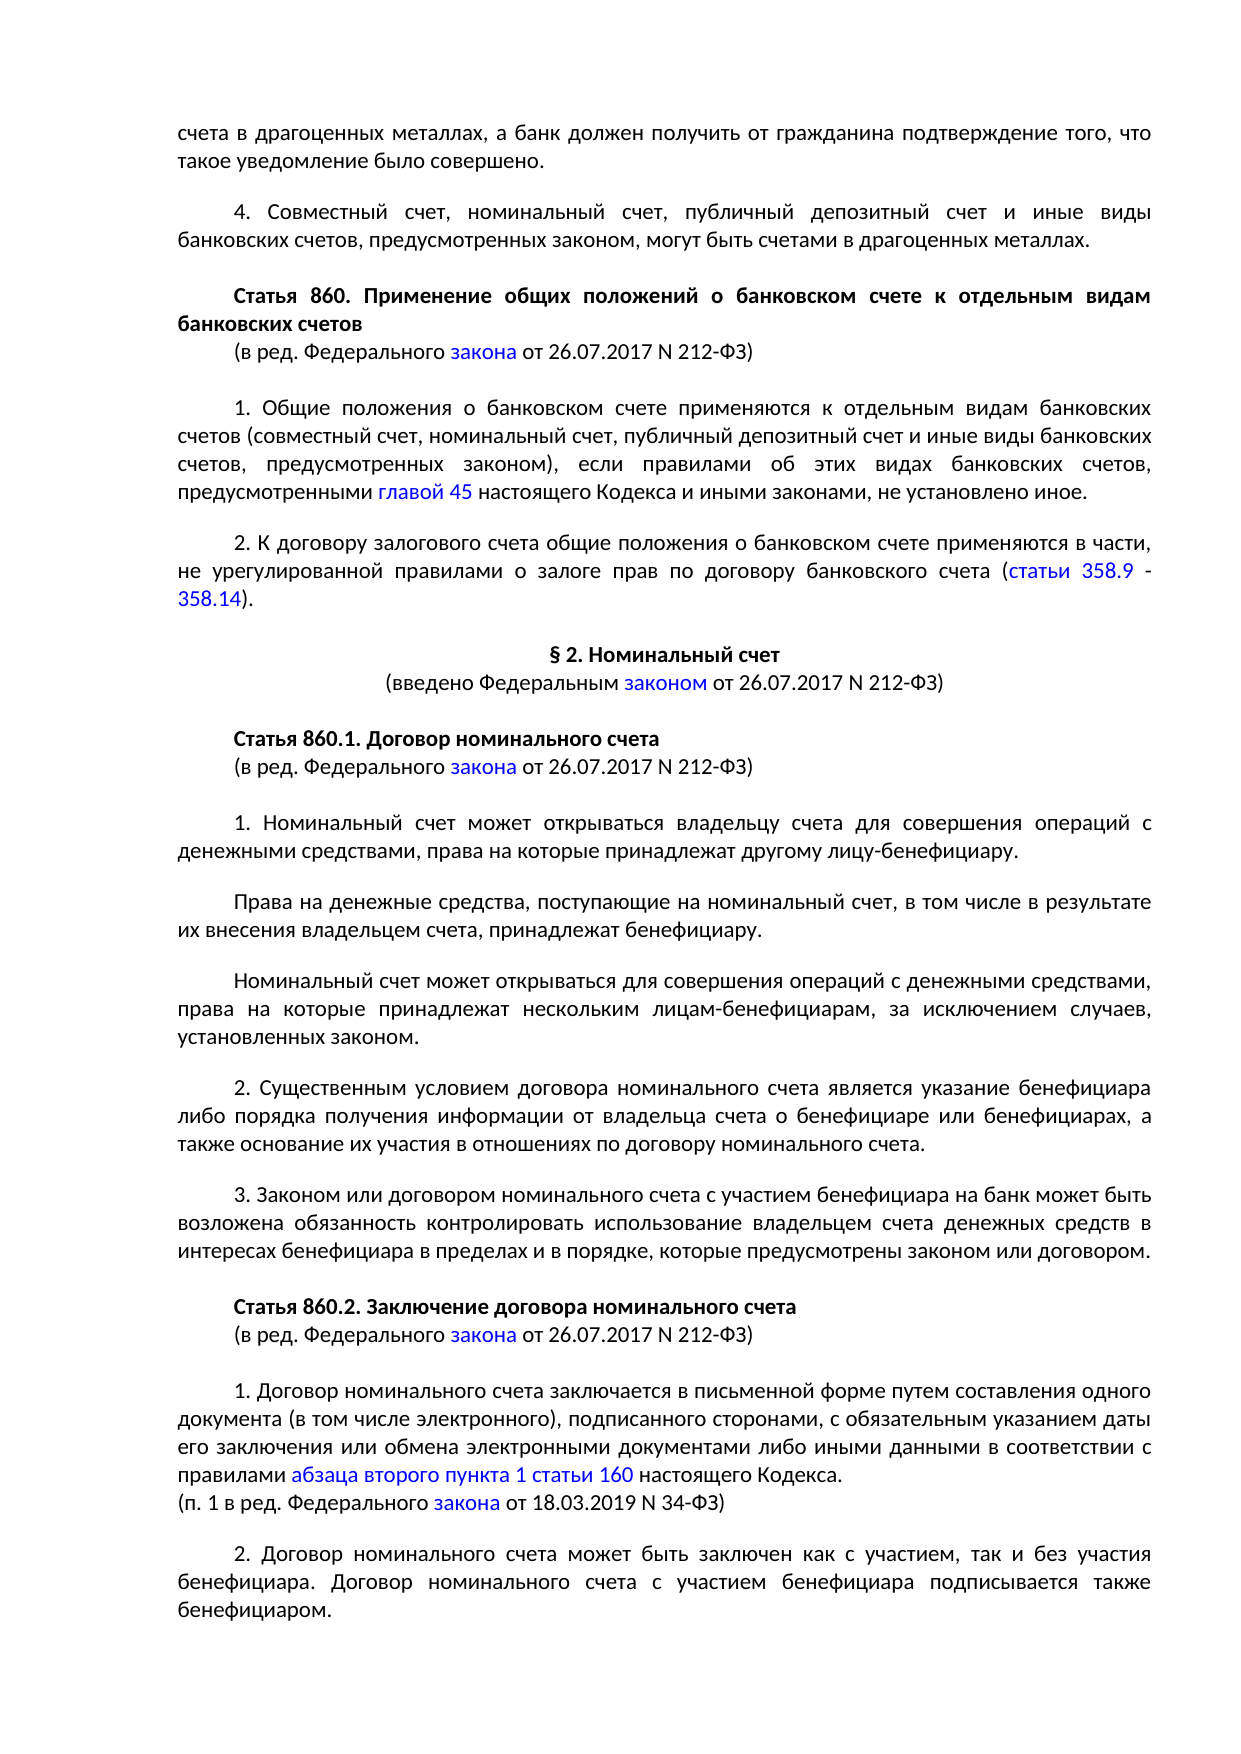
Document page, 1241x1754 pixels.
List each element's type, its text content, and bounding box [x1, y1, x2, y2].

text 2. Договор номинального счета может быть заключен как с участием, так и без участия бенефициара. Договор номинального счета с участием бенефициара подписывается также бенефициаром. [177, 1539, 1152, 1623]
text 1. Общие положения о банковском счете применяются к отдельным видам банковских счетов (совместный счет, номинальный счет, публичный депозитный счет и иные виды банковских счетов, предусмотренных законом), если правилами об этих видах банковских счетов, предусмотренными главой 45 настоящего Кодекса и иными законами, не установлено иное. [177, 393, 1152, 505]
title § 2. Номинальный счет [177, 640, 1152, 668]
text (в ред. Федерального закона от 26.07.2017 N 212-ФЗ) [177, 752, 1152, 780]
text 2. Существенным условием договора номинального счета является указание бенефициара либо порядка получения информации от владельца счета о бенефициаре или бенефициарах, а также основание их участия в отношениях по договору номинального счета. [177, 1073, 1152, 1157]
text 1. Номинальный счет может открываться владельцу счета для совершения операций с денежными средствами, права на которые принадлежат другому лицу-бенефициару. [177, 808, 1152, 864]
text (в ред. Федерального закона от 26.07.2017 N 212-ФЗ) [177, 337, 1152, 365]
text (введено Федеральным законом от 26.07.2017 N 212-ФЗ) [177, 668, 1152, 696]
text 4. Совместный счет, номинальный счет, публичный депозитный счет и иные виды банковских счетов, предусмотренных законом, могут быть счетами в драгоценных металлах. [177, 197, 1152, 253]
text 2. К договору залогового счета общие положения о банковском счете применяются в части, не урегулированной правилами о залоге прав по договору банковского счета (статьи 358.9 - 358.14). [177, 528, 1152, 612]
text 1. Договор номинального счета заключается в письменной форме путем составления одного документа (в том числе электронного), подписанного сторонами, с обязательным указанием даты его заключения или обмена электронными документами либо иными данными в соответствии с правилами абзаца второго пункта 1 статьи 160 настоящего Кодекса. [177, 1376, 1152, 1488]
title Статья 860.1. Договор номинального счета [177, 724, 1152, 752]
title Статья 860. Применение общих положений о банковском счете к отдельным видам банковских счетов [177, 281, 1152, 337]
text Номинальный счет может открываться для совершения операций с денежными средствами, права на которые принадлежат нескольким лицам-бенефициарам, за исключением случаев, установленных законом. [177, 966, 1152, 1050]
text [177, 118, 1152, 174]
text (п. 1 в ред. Федерального закона от 18.03.2019 N 34-ФЗ) [177, 1488, 1152, 1517]
text 3. Законом или договором номинального счета с участием бенефициара на банк может быть возложена обязанность контролировать использование владельцем счета денежных средств в интересах бенефициара в пределах и в порядке, которые предусмотрены законом или договором. [177, 1180, 1152, 1264]
text Права на денежные средства, поступающие на номинальный счет, в том числе в результате их внесения владельцем счета, принадлежат бенефициару. [177, 887, 1152, 943]
title Статья 860.2. Заключение договора номинального счета [177, 1292, 1152, 1320]
text (в ред. Федерального закона от 26.07.2017 N 212-ФЗ) [177, 1320, 1152, 1348]
